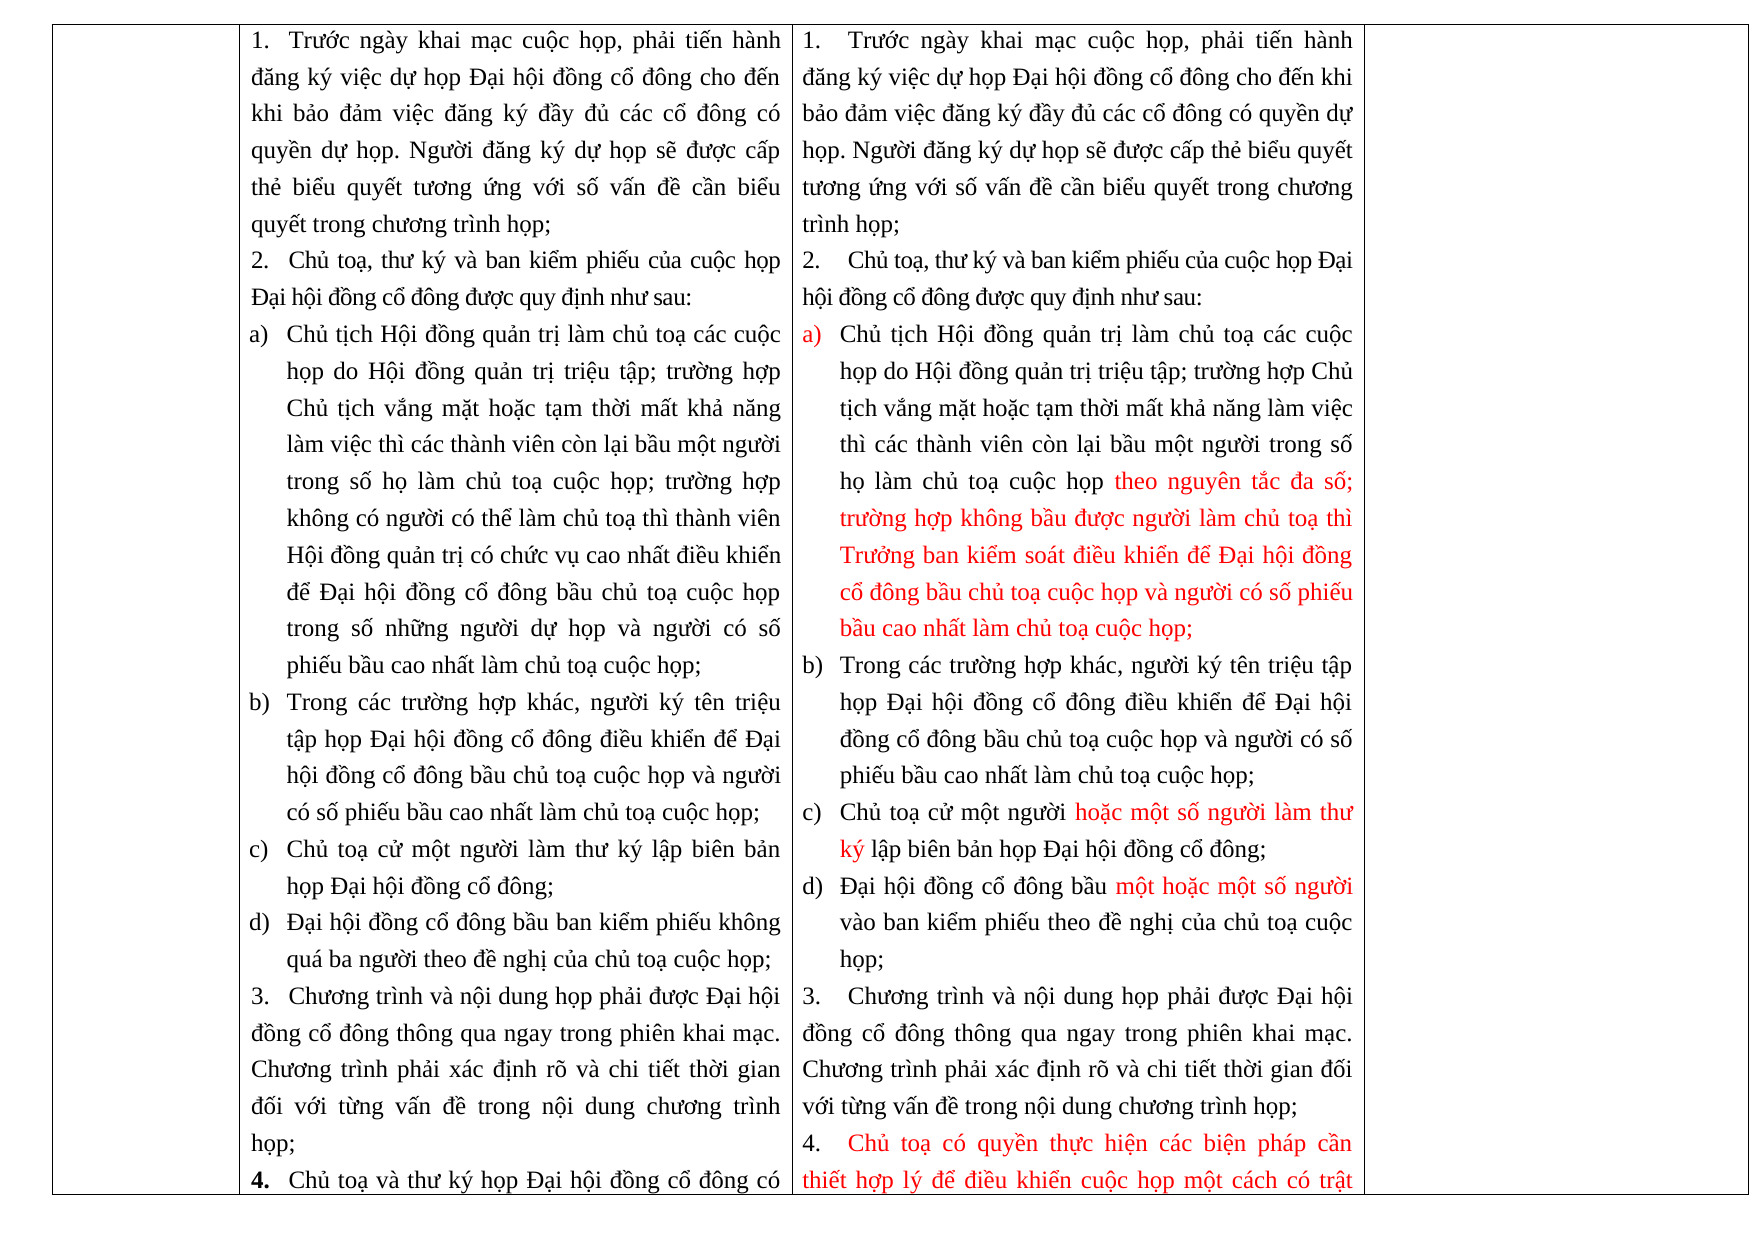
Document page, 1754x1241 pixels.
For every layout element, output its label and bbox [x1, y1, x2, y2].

table_cell [793, 25, 1364, 1194]
table_cell [53, 25, 239, 1194]
table_cell [240, 25, 792, 1194]
table_cell [1365, 25, 1748, 1194]
